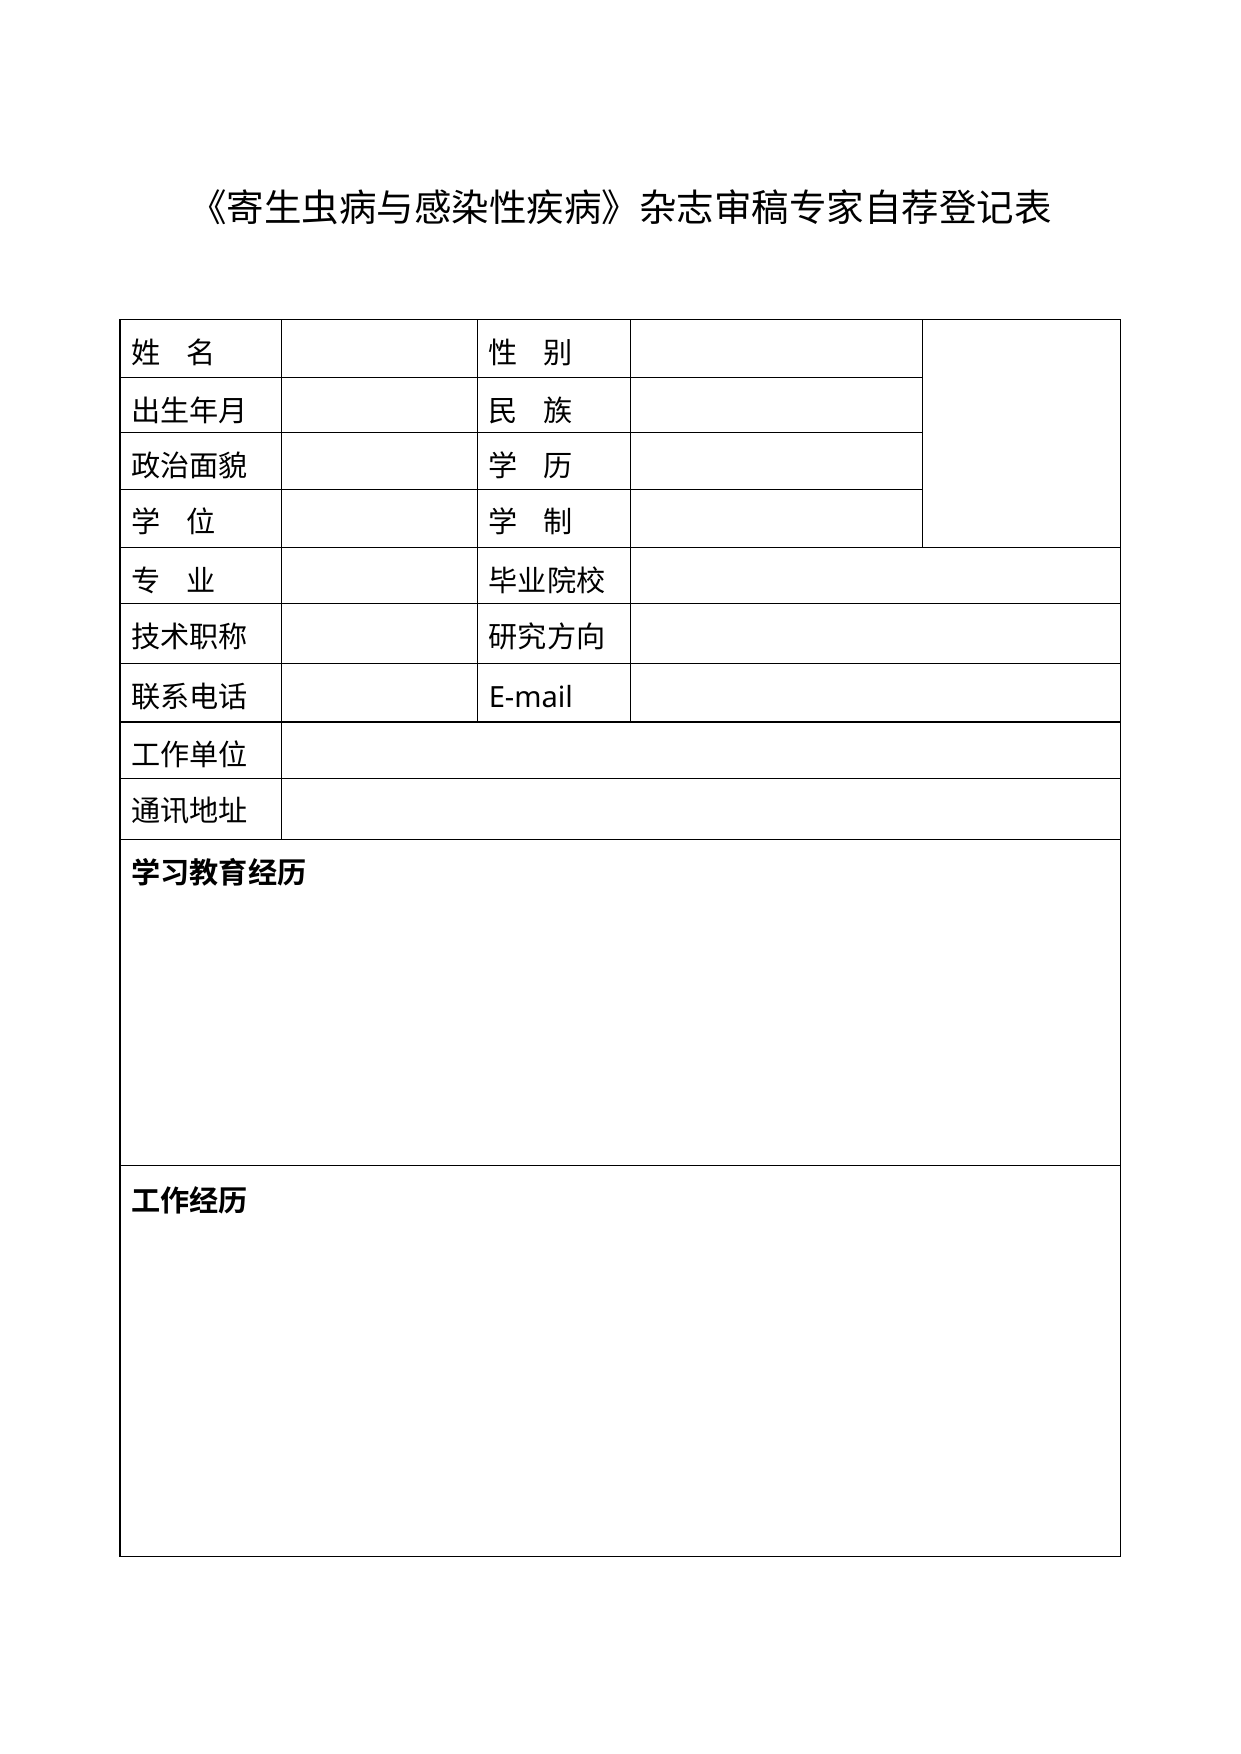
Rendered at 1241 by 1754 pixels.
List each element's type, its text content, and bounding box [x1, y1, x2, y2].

table_cell 联系电话 [121, 664, 281, 721]
table_header [282, 320, 477, 377]
table_cell 学 制 [478, 490, 630, 547]
table_cell [282, 779, 1120, 839]
table_cell [282, 433, 477, 488]
table_cell 学 历 [478, 433, 630, 488]
table_cell [282, 723, 1120, 777]
table_cell [631, 490, 922, 547]
table_cell [282, 604, 477, 663]
table_cell E-mail [478, 664, 630, 721]
table_cell 出生年月 [121, 378, 281, 432]
table_cell 工作单位 [121, 723, 281, 777]
table_header [631, 320, 922, 377]
table_header [923, 320, 1120, 547]
table_cell [631, 378, 922, 432]
table_cell [282, 490, 477, 547]
table_cell [631, 548, 1120, 603]
table_cell 通讯地址 [121, 779, 281, 839]
text 《寄生虫病与感染性疾病》杂志审稿专家自荐登记表 [187, 178, 1053, 232]
table_cell 研究方向 [478, 604, 630, 663]
table_cell [631, 664, 1120, 721]
table_cell 专 业 [121, 548, 281, 603]
table_cell [282, 548, 477, 603]
table_header 性 别 [478, 320, 630, 377]
table_cell 民 族 [478, 378, 630, 432]
table_cell 学习教育经历 [121, 840, 1120, 1165]
table_cell [631, 433, 922, 488]
table_cell [631, 604, 1120, 663]
table_cell 毕业院校 [478, 548, 630, 603]
table_cell [282, 378, 477, 432]
table_header 姓 名 [121, 320, 281, 377]
table_cell 技术职称 [121, 604, 281, 663]
table_cell [282, 664, 477, 721]
table_cell 学 位 [121, 490, 281, 547]
table_cell 政治面貌 [121, 433, 281, 488]
table_cell 工作经历 [121, 1166, 1120, 1556]
